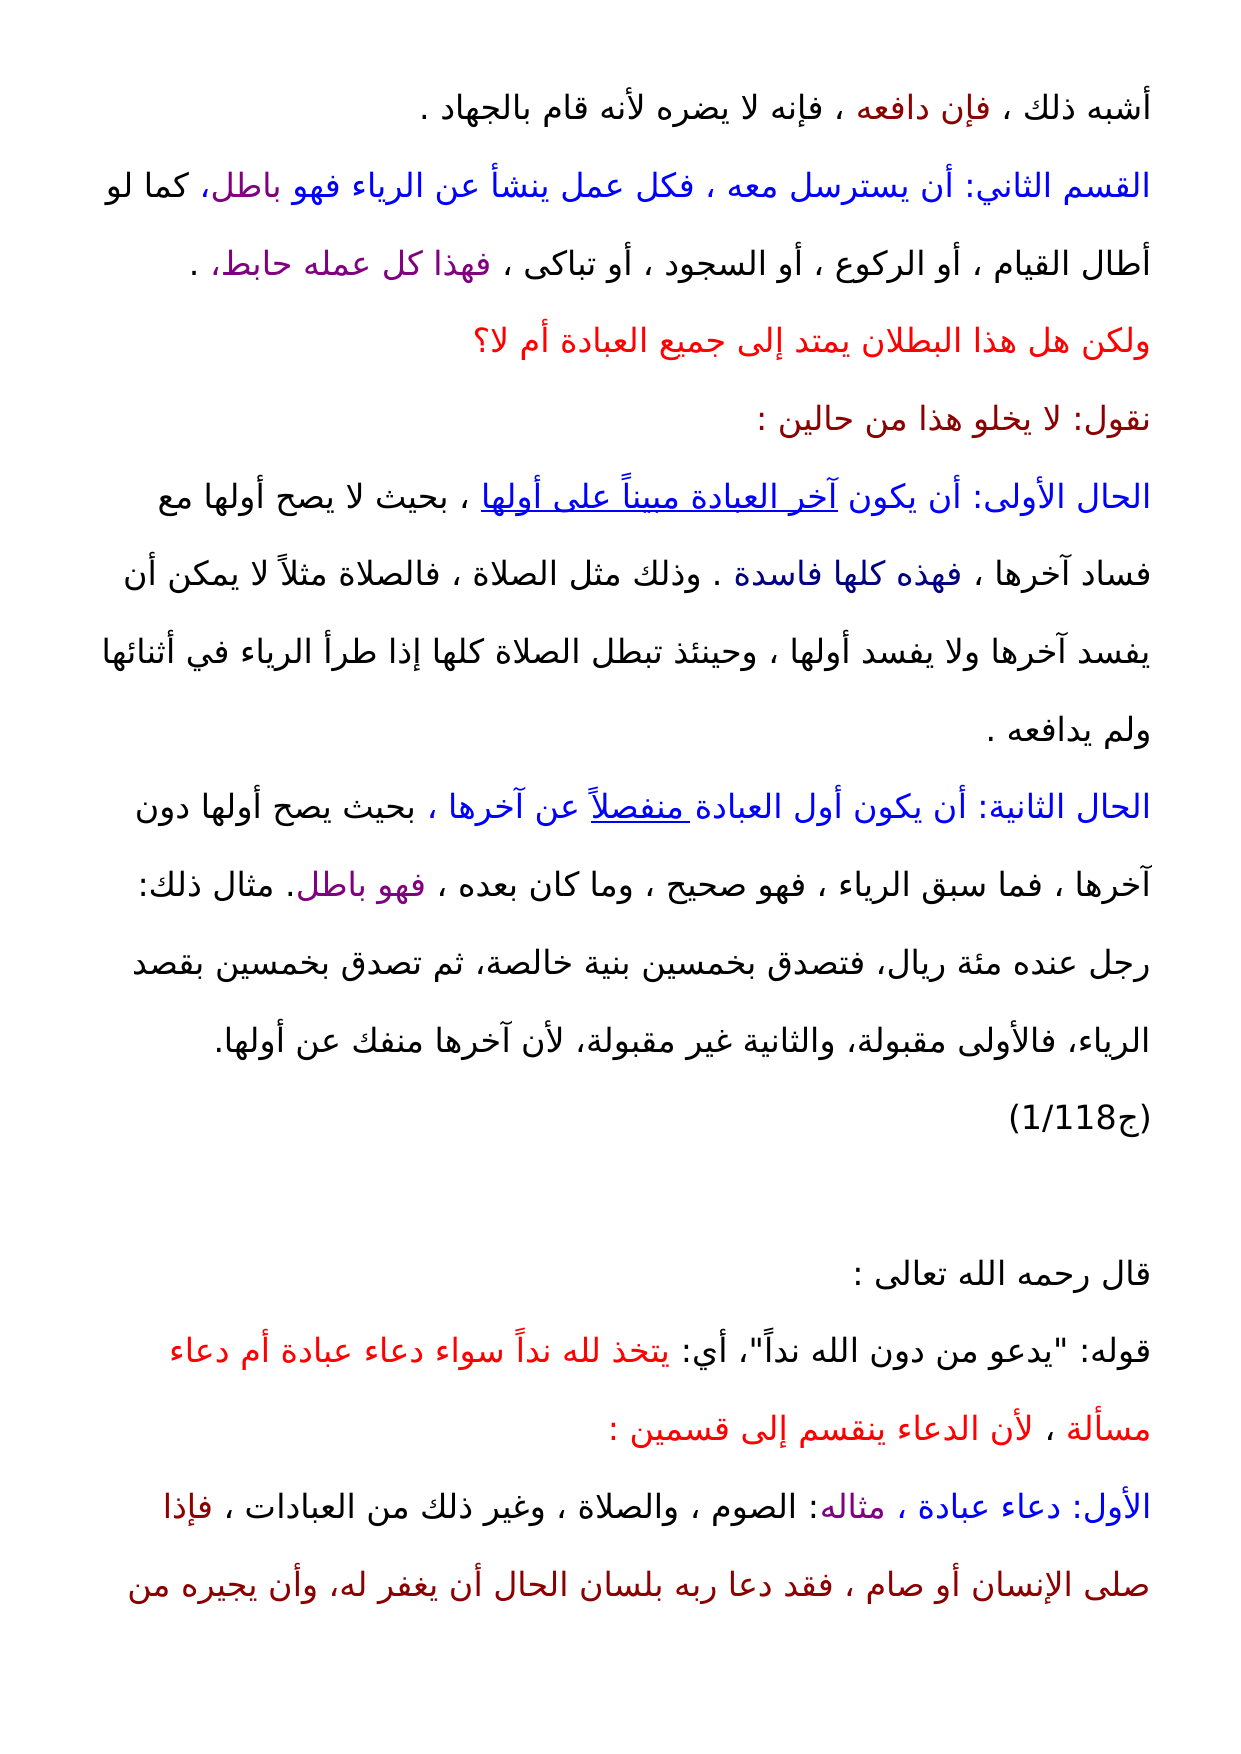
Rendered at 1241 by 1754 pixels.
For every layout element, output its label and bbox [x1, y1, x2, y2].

text [89, 89, 1152, 1604]
